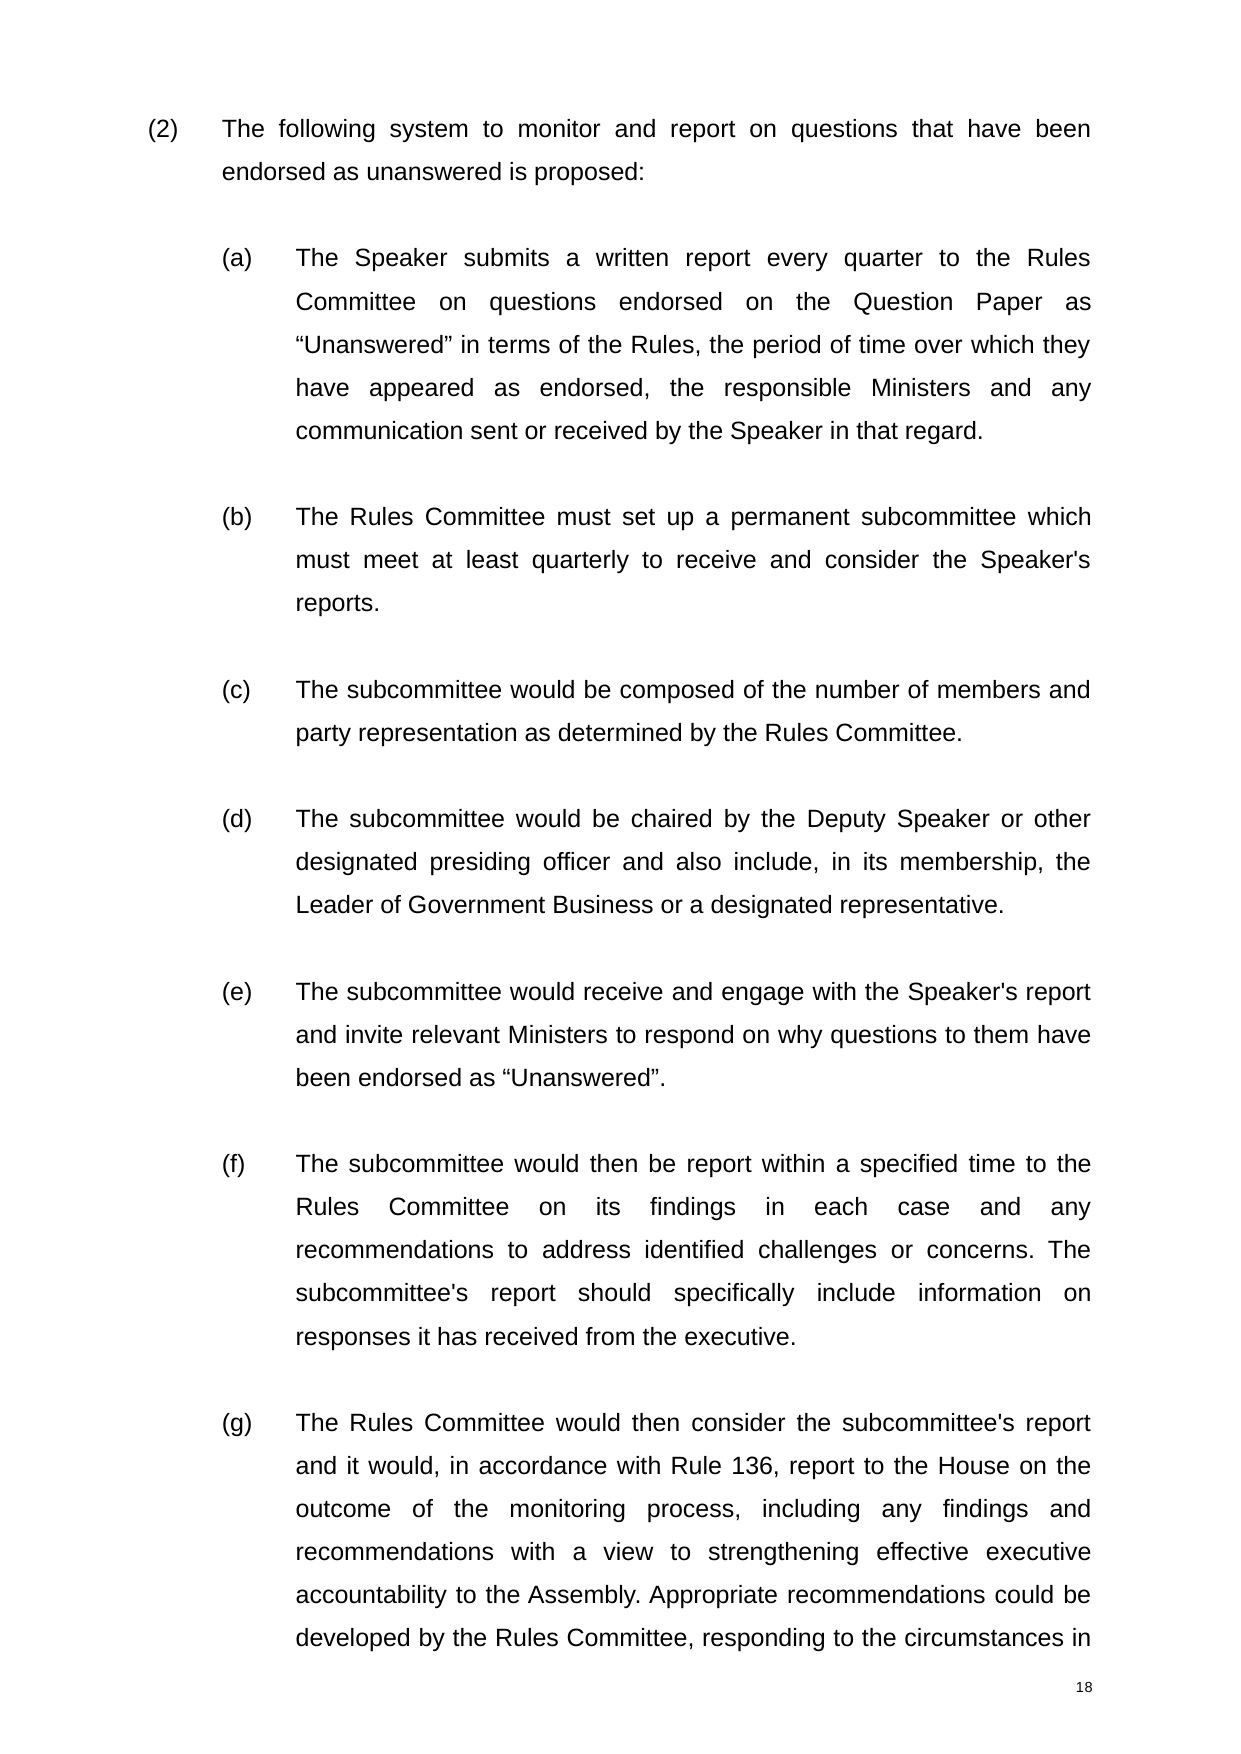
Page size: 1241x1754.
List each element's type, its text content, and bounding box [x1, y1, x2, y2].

list The following system to monitor and report on questions that have been endorsed as unanswered is proposed: [148, 114, 1092, 186]
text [148, 1408, 1092, 1652]
text (b) The Rules Committee must set up a permanent subcommittee which must meet at least quarterly to receive and consider the Speaker's reports. [148, 502, 1092, 617]
text (c) The subcommittee would be composed of the number of members and party representation as determined by the Rules Committee. [148, 674, 1092, 746]
text (e) The subcommittee would receive and engage with the Speaker's report and invite relevant Ministers to respond on why questions to them have been endorsed as “Unanswered”. [148, 976, 1092, 1091]
text (a) The Speaker submits a written report every quarter to the Rules Committee on questions endorsed on the Question Paper as “Unanswered” in terms of the Rules, the period of time over which they have appeared as endorsed, the responsible Ministers and any communication sent or received by the Speaker in that regard. [148, 243, 1092, 444]
text (f) The subcommittee would then be report within a specified time to the Rules Committee on its findings in each case and any recommendations to address identified challenges or concerns. The subcommittee's report should specifically include information on responses it has received from the executive. [148, 1149, 1092, 1350]
text (d) The subcommittee would be chaired by the Deputy Speaker or other designated presiding officer and also include, in its membership, the Leader of Government Business or a designated representative. [148, 804, 1092, 919]
